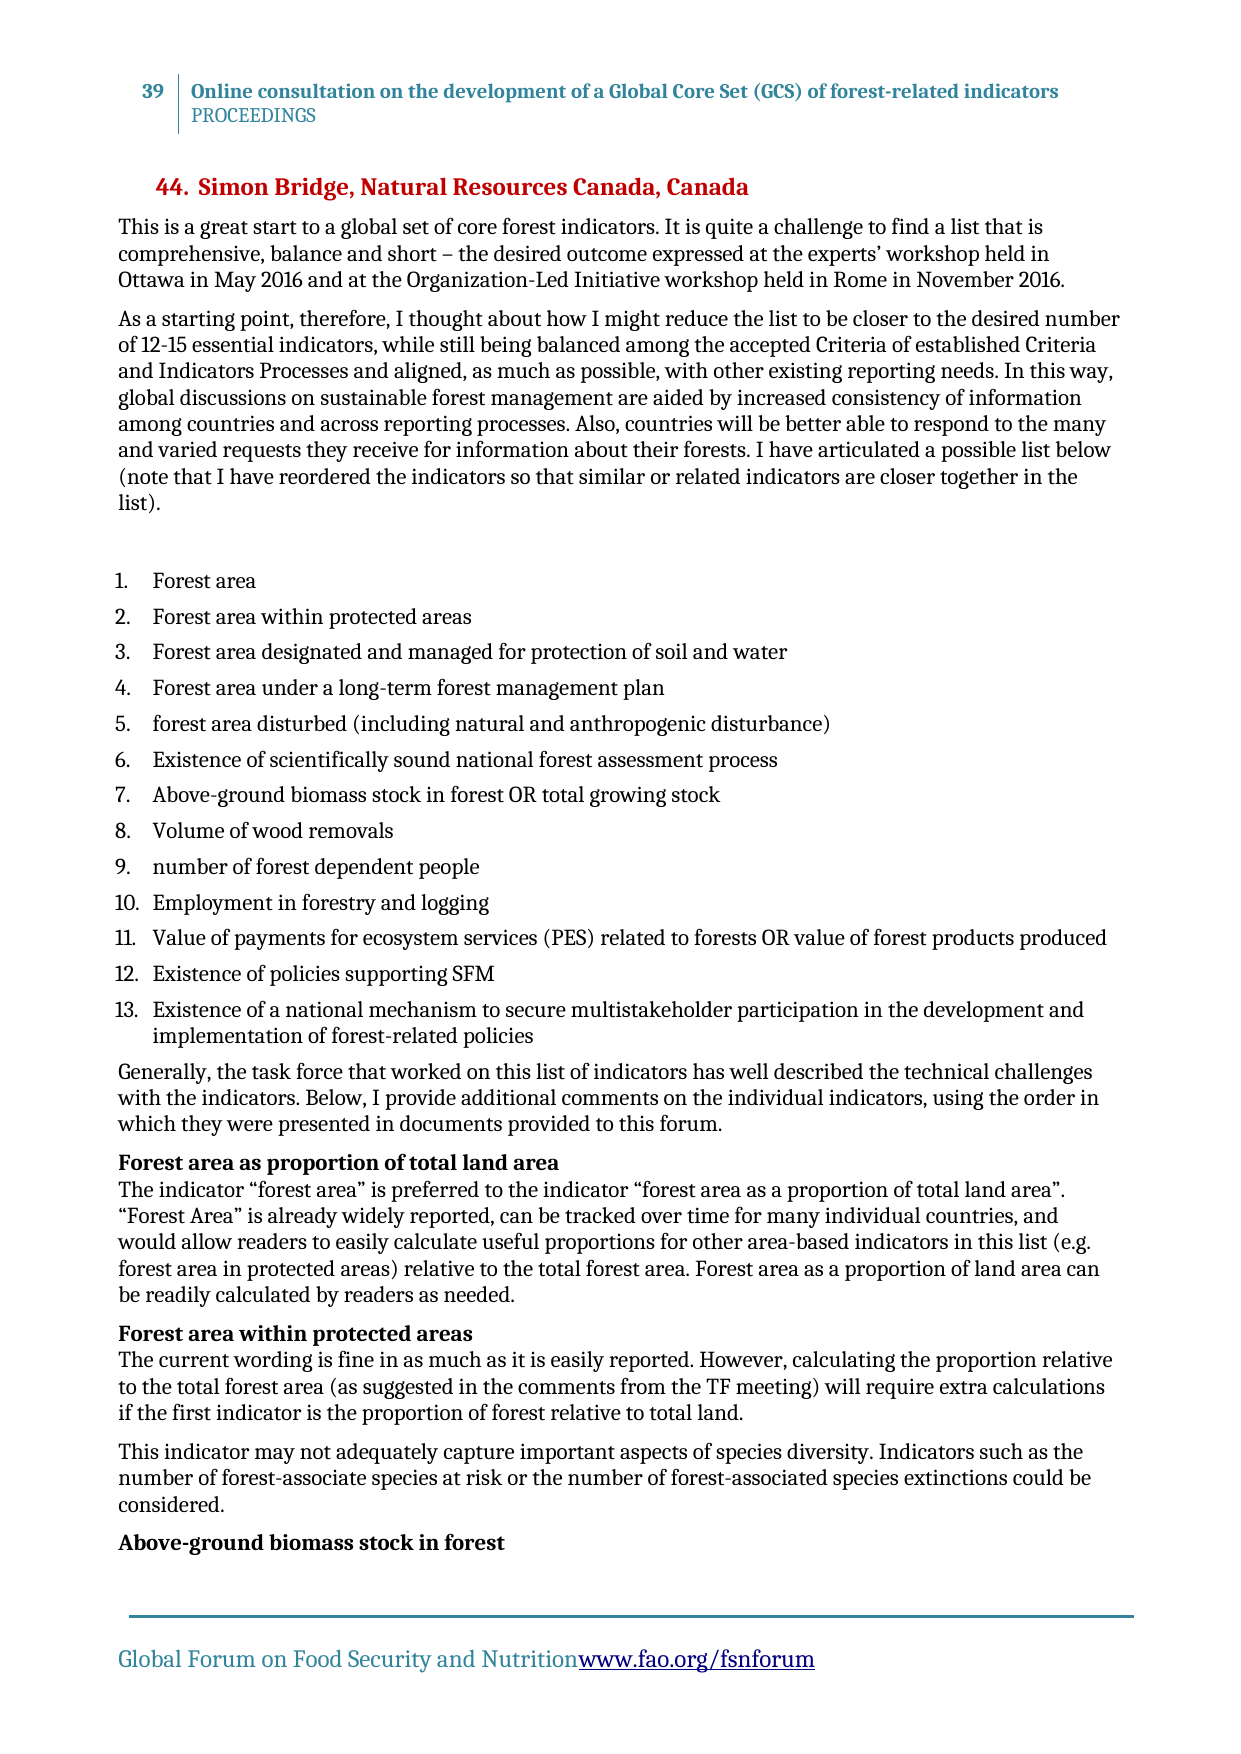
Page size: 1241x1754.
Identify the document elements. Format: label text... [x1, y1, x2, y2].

text Above-ground biomass stock in forest [118, 1530, 1122, 1557]
text Forest area as proportion of total land area [118, 1150, 1122, 1176]
list Value of payments for ecosystem services (PES) related to forests OR value of forest products produced [115, 925, 1122, 951]
list forest area disturbed (including natural and anthropogenic disturbance) [115, 711, 1122, 737]
list Forest area within protected areas [115, 603, 1122, 630]
text As a starting point, therefore, I thought about how I might reduce the list to be closer to the desired number of 12-15 essential indicators, while still being balanced among the accepted Criteria of established Criteria and Indicators Processes and aligned, as much as possible, with other existing reporting needs. In this way, global discussions on sustainable forest management are aided by increased consistency of information among countries and across reporting processes. Also, countries will be better able to respond to the many and varied requests they receive for information about their forests. I have articulated a possible list below (note that I have reordered the indicators so that similar or related indicators are closer together in the list). [118, 306, 1122, 516]
text This indicator may not adequately capture important aspects of species diversity. Indicators such as the number of forest-associate species at risk or the number of forest-associated species extinctions could be considered. [118, 1439, 1122, 1518]
list Existence of scientifically sound national forest assessment process [115, 746, 1122, 773]
list Employment in forestry and logging [115, 889, 1122, 916]
text Forest area within protected areas [118, 1321, 1122, 1347]
list Volume of wood removals [115, 818, 1122, 844]
list Forest area designated and managed for protection of soil and water [115, 639, 1122, 666]
list Forest area under a long-term forest management plan [115, 675, 1122, 701]
list number of forest dependent people [115, 853, 1122, 880]
text Generally, the task force that worked on this list of indicators has well described the technical challenges with the indicators. Below, I provide additional comments on the individual indicators, using the order in which they were presented in documents provided to this forum. [118, 1058, 1122, 1138]
text The indicator “forest area” is preferred to the indicator “forest area as a proportion of total land area”. “Forest Area” is already widely reported, can be tracked over time for many individual countries, and would allow readers to easily calculate useful proportions for other area-based indicators in this list (e.g. forest area in protected areas) relative to the total forest area. Forest area as a proportion of land area can be readily calculated by readers as needed. [118, 1176, 1122, 1308]
list Existence of policies supporting SFM [115, 961, 1122, 987]
list Forest area [115, 568, 1122, 594]
text The current wording is fine in as much as it is easily reported. However, calculating the proportion relative to the total forest area (as suggested in the comments from the TF meeting) will require extra calculations if the first indicator is the proportion of forest relative to total land. [118, 1347, 1122, 1426]
list Existence of a national mechanism to secure multistakeholder participation in the development and implementation of forest-related policies [115, 996, 1122, 1049]
subtitle Simon Bridge, Natural Resources Canada, Canada [156, 173, 1122, 201]
text This is a great start to a global set of core forest indicators. It is quite a challenge to find a list that is comprehensive, balance and short – the desired outcome expressed at the experts’ workshop held in Ottawa in May 2016 and at the Organization-Led Initiative workshop held in Rome in November 2016. [118, 214, 1122, 293]
list Above-ground biomass stock in forest OR total growing stock [115, 782, 1122, 808]
